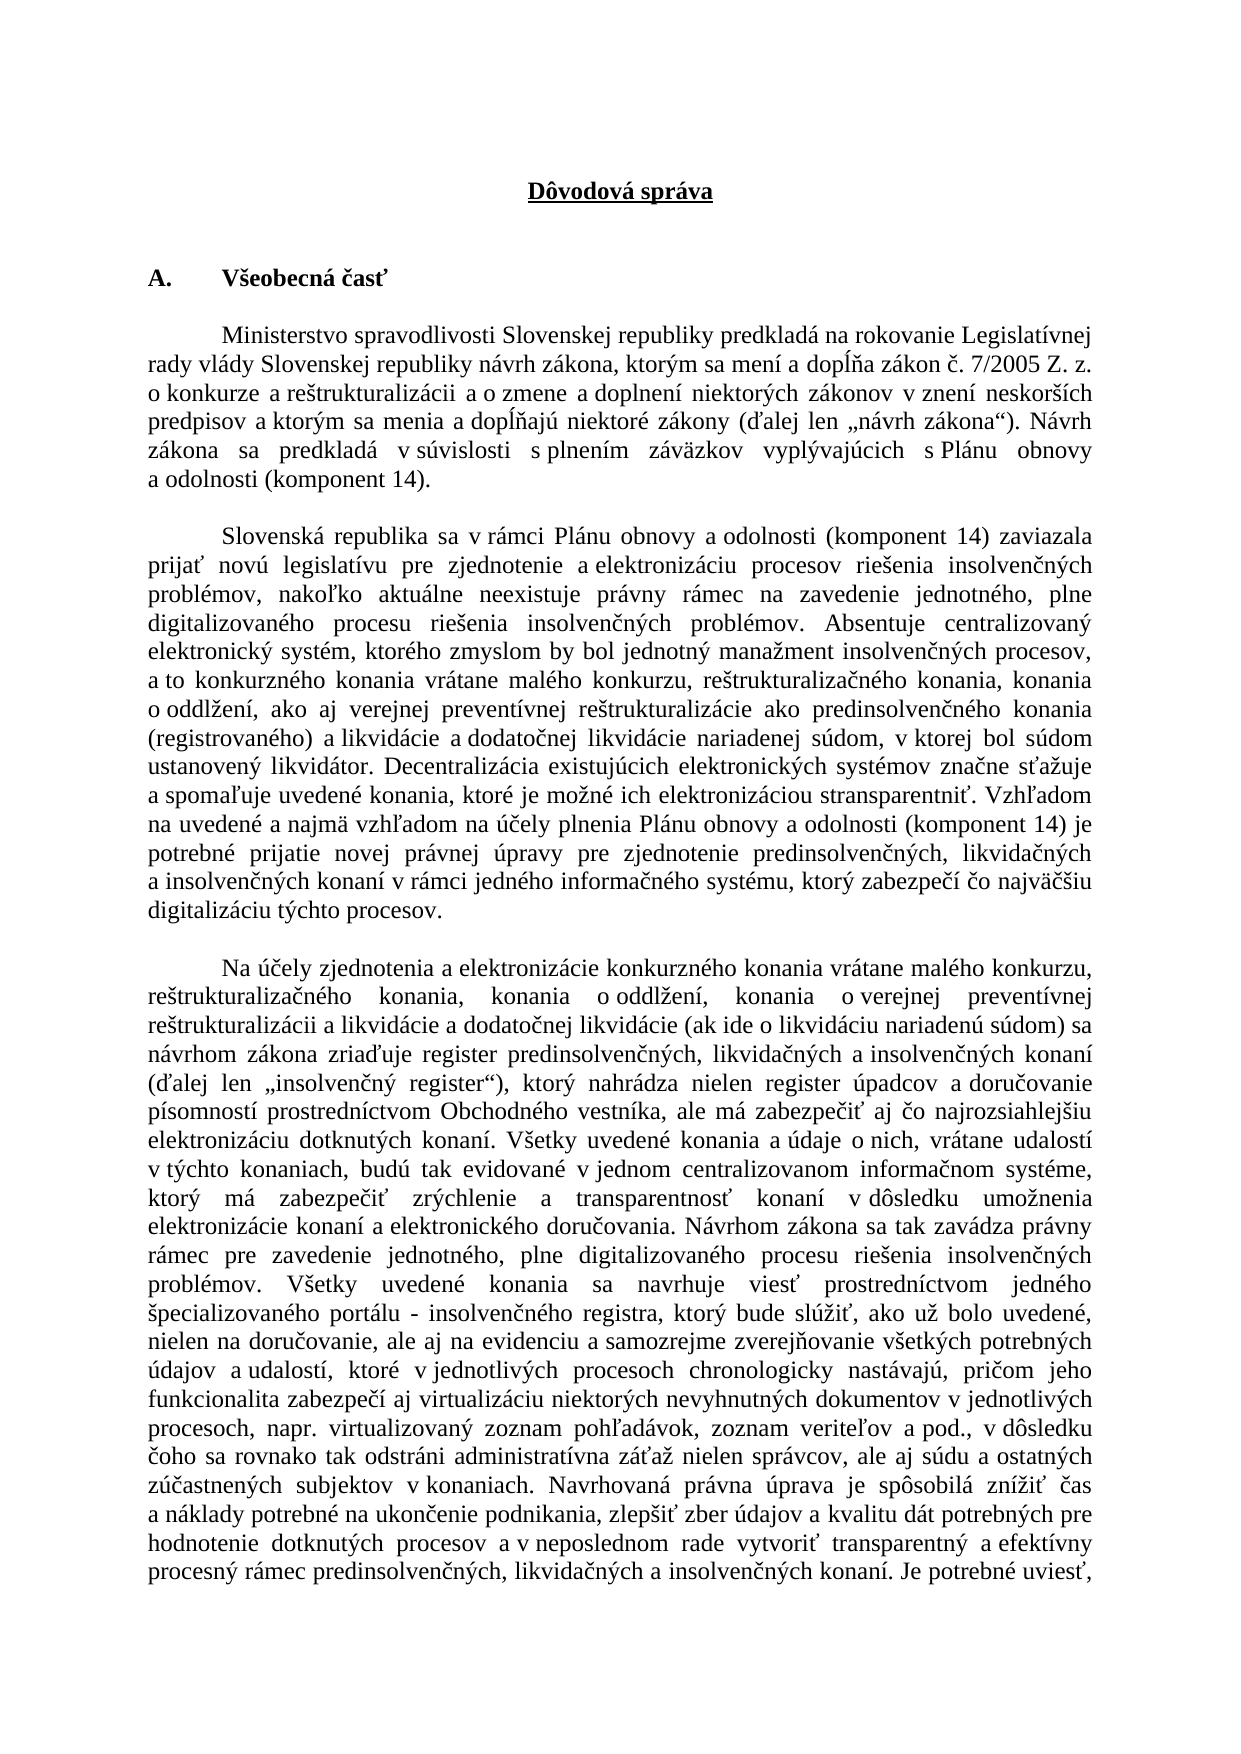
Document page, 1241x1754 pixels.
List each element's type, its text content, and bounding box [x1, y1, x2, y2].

text Dôvodová správa [148, 176, 1092, 205]
list Všeobecná časť [148, 263, 1092, 291]
text Slovenská republika sa v rámci Plánu obnovy a odolnosti (komponent 14) zaviazala prijať novú legislatívu pre zjednotenie a elektronizáciu procesov riešenia insolvenčných problémov, nakoľko aktuálne neexistuje právny rámec na zavedenie jednotného, plne digitalizovaného procesu riešenia insolvenčných problémov. Absentuje centralizovaný elektronický systém, ktorého zmyslom by bol jednotný manažment insolvenčných procesov, a to konkurzného konania vrátane malého konkurzu, reštrukturalizačného konania, konania o oddlžení, ako aj verejnej preventívnej reštrukturalizácie ako predinsolvenčného konania (registrovaného) a likvidácie a dodatočnej likvidácie nariadenej súdom, v ktorej bol súdom ustanovený likvidátor. Decentralizácia existujúcich elektronických systémov značne sťažuje a spomaľuje uvedené konania, ktoré je možné ich elektronizáciou stransparentniť. Vzhľadom na uvedené a najmä vzhľadom na účely plnenia Plánu obnovy a odolnosti (komponent 14) je potrebné prijatie novej právnej úpravy pre zjednotenie predinsolvenčných, likvidačných a insolvenčných konaní v rámci jedného informačného systému, ktorý zabezpečí čo najväčšiu digitalizáciu týchto procesov. [148, 521, 1092, 924]
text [148, 953, 1092, 1585]
text Ministerstvo spravodlivosti Slovenskej republiky predkladá na rokovanie Legislatívnej rady vlády Slovenskej republiky návrh zákona, ktorým sa mení a dopĺňa zákon č. 7/2005 Z. z. o konkurze a reštrukturalizácii a o zmene a doplnení niektorých zákonov v znení neskorších predpisov a ktorým sa menia a dopĺňajú niektoré zákony (ďalej len „návrh zákona“). Návrh zákona sa predkladá v súvislosti s plnením záväzkov vyplývajúcich s Plánu obnovy a odolnosti (komponent 14). [148, 320, 1092, 493]
